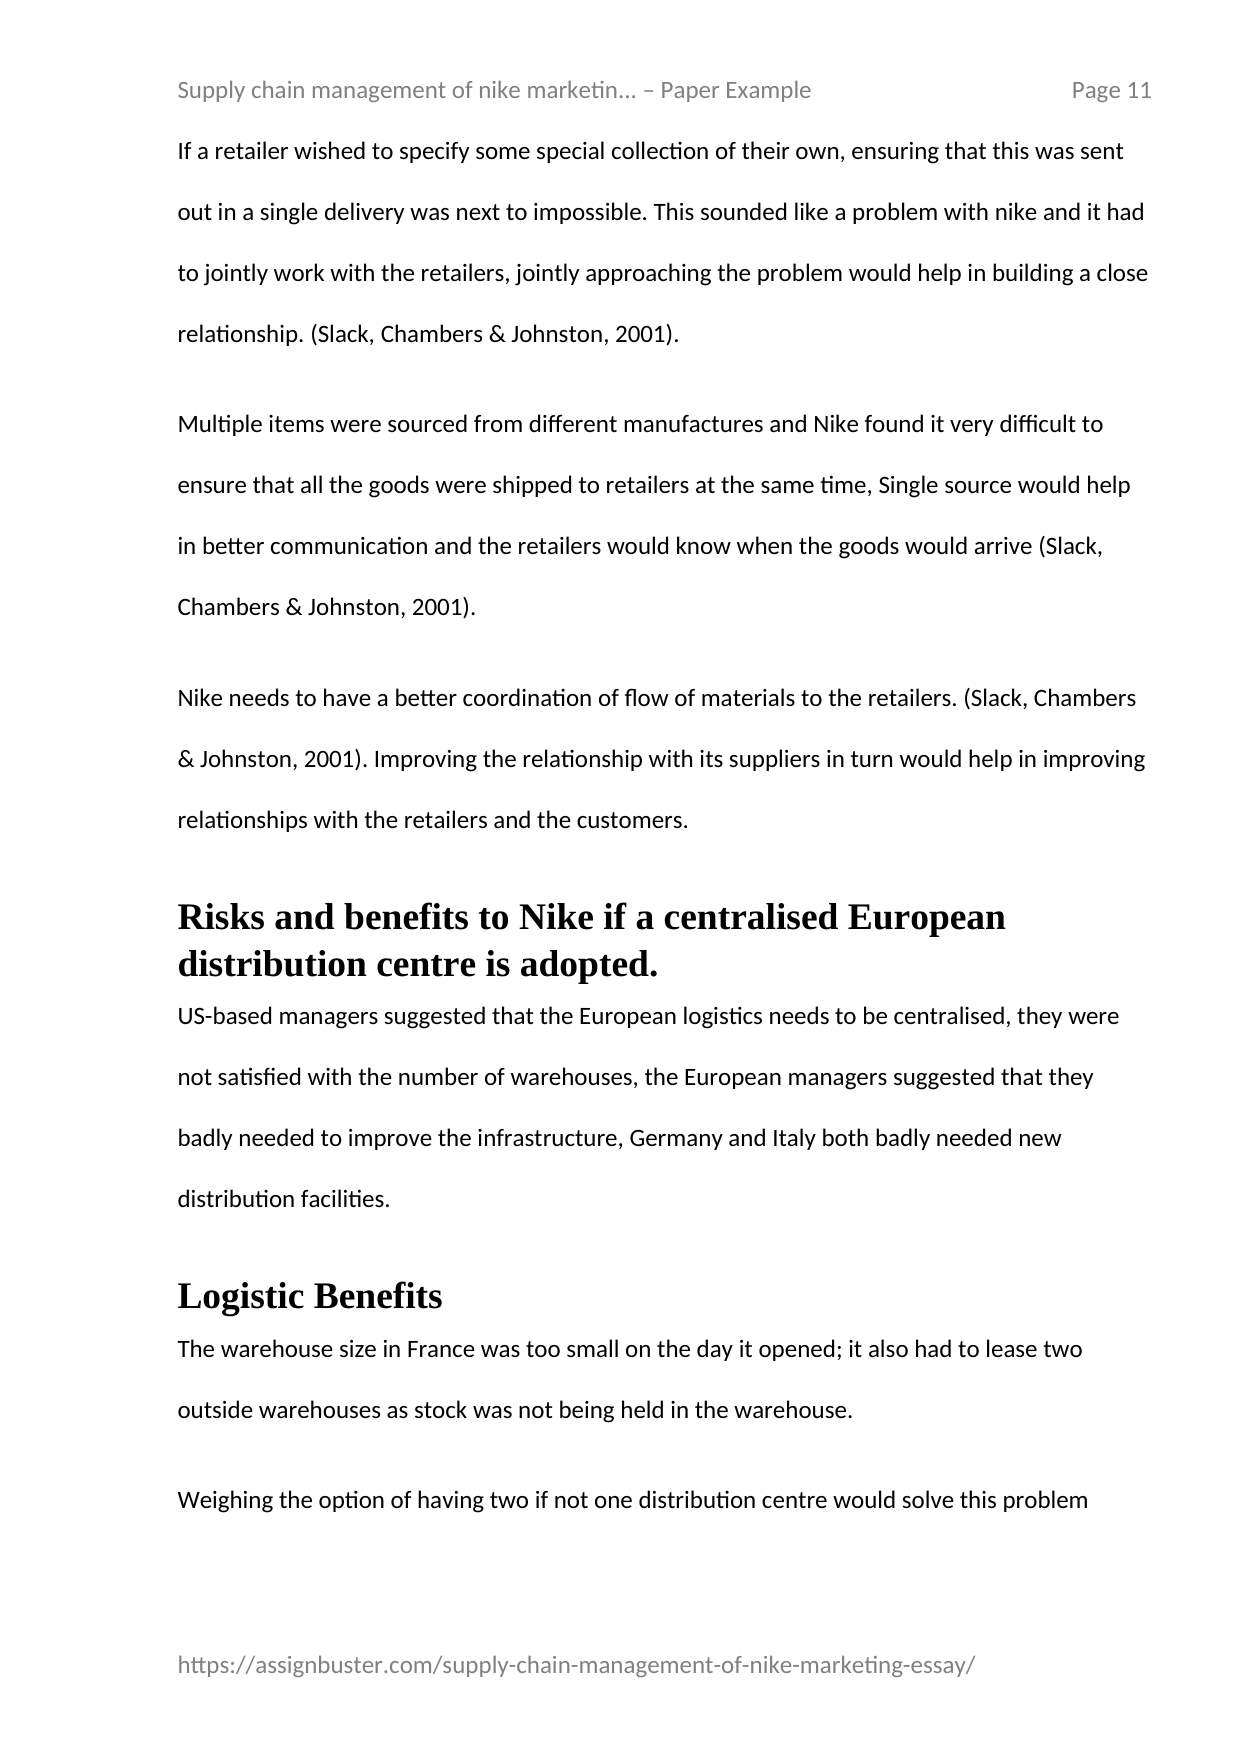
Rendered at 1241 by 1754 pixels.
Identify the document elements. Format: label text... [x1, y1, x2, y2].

text The warehouse size in France was too small on the day it opened; it also had to lease two outside warehouses as stock was not being held in the warehouse. [177, 1333, 1152, 1424]
text US-based managers suggested that the European logistics needs to be centralised, they were not satisfied with the number of warehouses, the European managers suggested that they badly needed to improve the infrastructure, Germany and Italy both badly needed new distribution facilities. [177, 1000, 1152, 1214]
text Multiple items were sourced from different manufactures and Nike found it very difficult to ensure that all the goods were shipped to retailers at the same time, Single source would help in better communication and the retailers would know when the goods would arrive (Slack, Chambers & Johnston, 2001). [177, 408, 1152, 622]
subtitle Risks and benefits to Nike if a centralised European distribution centre is adopted. [177, 895, 1152, 984]
text If a retailer wished to specify some special collection of their own, ensuring that this was sent out in a single delivery was next to impossible. This sounded like a problem with nike and it had to jointly work with the retailers, jointly approaching the problem would help in building a close relationship. (Slack, Chambers & Johnston, 2001). [177, 135, 1152, 348]
text Nike needs to have a better coordination of flow of materials to the retailers. (Slack, Chambers & Johnston, 2001). Improving the relationship with its suppliers in turn would help in improving relationships with the retailers and the customers. [177, 682, 1152, 835]
text Weighing the option of having two if not one distribution centre would solve this problem [177, 1484, 1152, 1515]
subtitle Logistic Benefits [177, 1274, 1152, 1317]
